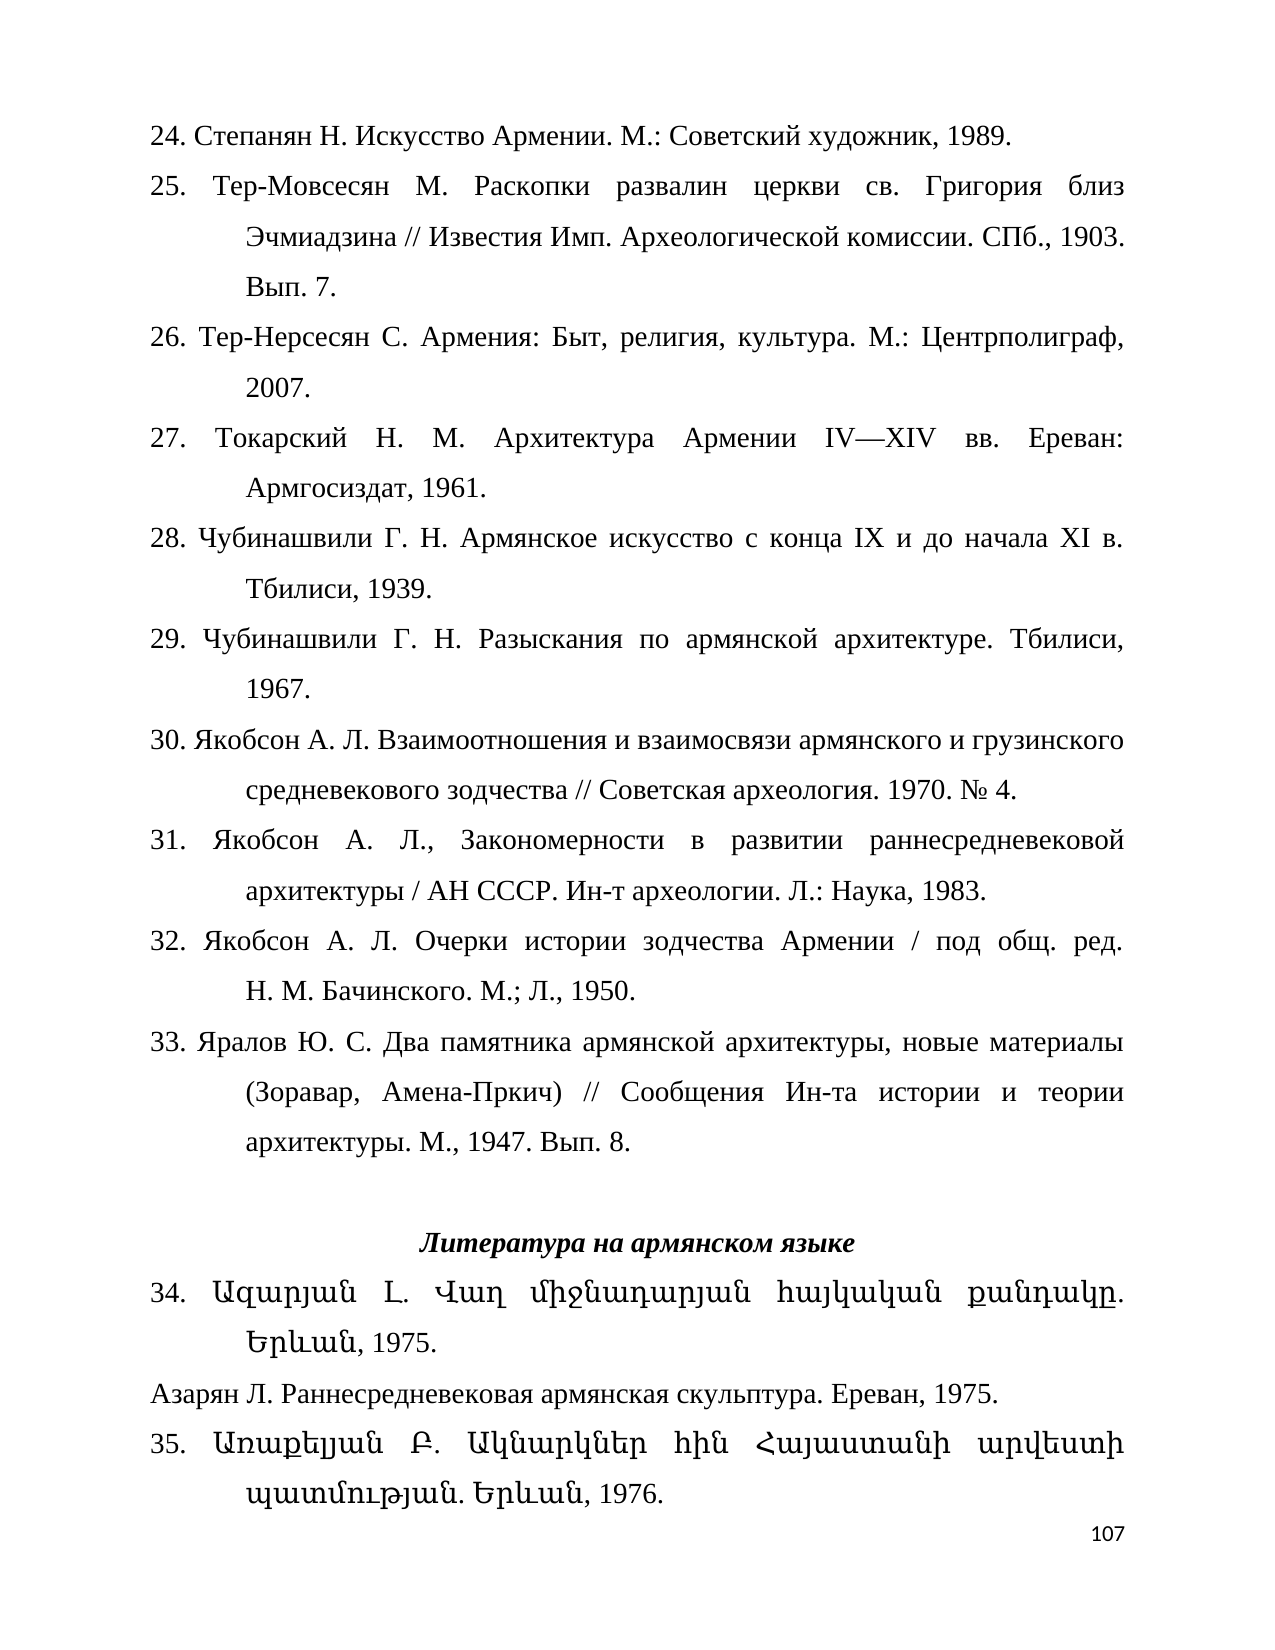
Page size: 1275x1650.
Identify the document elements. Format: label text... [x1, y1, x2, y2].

text 29. Чубинашвили Г. Н. Разыскания по армянской архитектуре. Тбилиси, 1967. [150, 621, 1125, 705]
text 32. Якобсон А. Л. Очерки истории зодчества Армении / под общ. ред. Н. М. Бачинского. М.; Л., 1950. [150, 923, 1125, 1007]
text 25. Тер-Мовсесян М. Раскопки развалин церкви св. Григория близ Эчмиадзина // Известия Имп. Археологической комиссии. СПб., 1903. Вып. 7. [150, 168, 1125, 303]
text 35. Առաքելյան Բ. Ակնարկներ հին Հայաստանի արվեստի պատմության. Երևան, 1976. [150, 1426, 1125, 1510]
text 34. Ազարյան Լ. Վաղ միջնադարյան հայկական քանդակը. Երևան, 1975. [150, 1275, 1125, 1359]
text 28. Чубинашвили Г. Н. Армянское искусство с конца IX и до начала XI в. Тбилиси, 1939. [150, 521, 1125, 604]
text Литература на армянском языке [150, 1225, 1125, 1258]
text 26. Тер-Нерсесян С. Армения: Быт, религия, культура. М.: Центрполиграф, 2007. [150, 319, 1125, 403]
text 31. Якобсон А. Л., Закономерности в развитии раннесредневековой архитектуры / АН СССР. Ин-т археологии. Л.: Наука, 1983. [150, 822, 1125, 906]
text 27. Токарский Н. М. Архитектура Армении IV—XIV вв. Ереван: Армгосиздат, 1961. [150, 420, 1125, 504]
text Азарян Л. Раннесредневековая армянская скульптура. Ереван, 1975. [150, 1376, 1125, 1409]
text 24. Степанян Н. Искусство Армении. М.: Советский художник, 1989. [150, 118, 1125, 152]
text 33. Яралов Ю. С. Два памятника армянской архитектуры, новые материалы (Зоравар, Амена-Пркич) // Сообщения Ин-та истории и теории архитектуры. М., 1947. Вып. 8. [150, 1024, 1125, 1158]
text 30. Якобсон А. Л. Взаимоотношения и взаимосвязи армянского и грузинского средневекового зодчества // Советская археология. 1970. № 4. [150, 722, 1125, 806]
